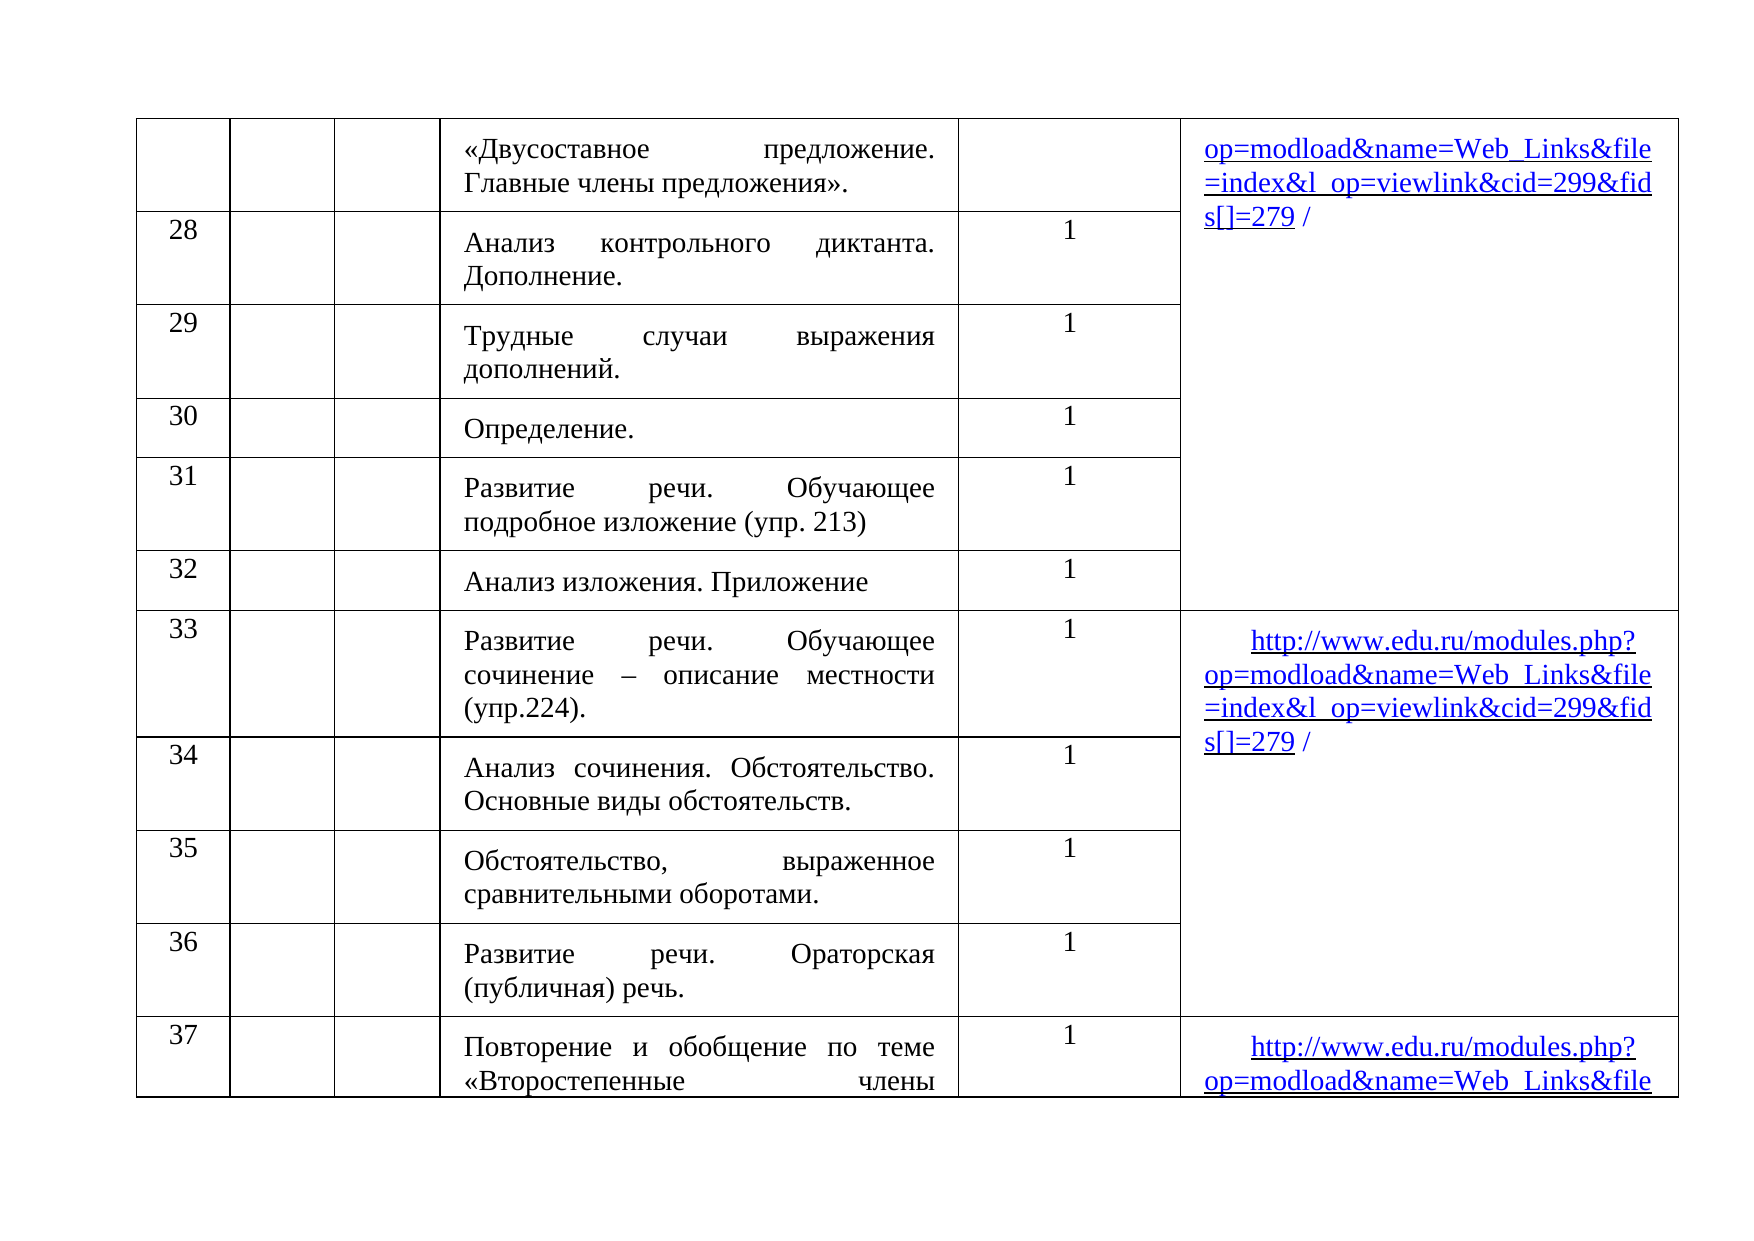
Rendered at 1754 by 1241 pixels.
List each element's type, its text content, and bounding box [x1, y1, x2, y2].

table_cell [335, 305, 439, 397]
table_cell 1 [959, 924, 1180, 1016]
table_cell [335, 551, 439, 610]
table_cell Развитие речи. Обучающее сочинение – описание местности (упр.224). [441, 611, 958, 736]
table_cell http://www.edu.ru/modules.php?op=modload&name=Web_Links&file=index&l_op=viewlink&cid=299&fids[]=279 / [1181, 611, 1678, 1016]
table_cell [231, 119, 334, 211]
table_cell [441, 1017, 958, 1096]
table_cell [231, 305, 334, 397]
table_cell [335, 738, 439, 829]
table_cell 29 [137, 305, 229, 397]
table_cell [1181, 119, 1678, 610]
table_cell [335, 458, 439, 550]
table_cell [335, 399, 439, 457]
table_cell [231, 831, 334, 923]
table_cell Анализ изложения. Приложение [441, 551, 958, 610]
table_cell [441, 119, 958, 211]
table_cell 36 [137, 924, 229, 1016]
table_cell [231, 738, 334, 829]
table_cell 1 [959, 119, 1180, 211]
table_cell 37 [137, 1017, 229, 1096]
table_cell 27 [137, 119, 229, 211]
table_cell Анализ контрольного диктанта. Дополнение. [441, 212, 958, 304]
table_cell 1 [959, 458, 1180, 550]
table_cell [335, 212, 439, 304]
table_cell 32 [137, 551, 229, 610]
table_cell 31 [137, 458, 229, 550]
table_cell 35 [137, 831, 229, 923]
table_cell 30 [137, 399, 229, 457]
table_cell [231, 458, 334, 550]
table_cell [231, 399, 334, 457]
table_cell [1181, 1017, 1678, 1096]
table_cell Анализ сочинения. Обстоятельство. Основные виды обстоятельств. [441, 738, 958, 829]
table_cell Трудные случаи выражения дополнений. [441, 305, 958, 397]
table_cell [335, 831, 439, 923]
table_cell [335, 119, 439, 211]
table_cell [231, 924, 334, 1016]
table_cell 1 [959, 611, 1180, 736]
table_cell 1 [959, 305, 1180, 397]
table_cell [231, 611, 334, 736]
table_cell [335, 611, 439, 736]
table_cell Развитие речи. Ораторская (публичная) речь. [441, 924, 958, 1016]
table_cell Определение. [441, 399, 958, 457]
table_cell 1 [959, 399, 1180, 457]
table_cell Обстоятельство, выраженное сравнительными оборотами. [441, 831, 958, 923]
table_cell 1 [959, 212, 1180, 304]
table_cell 1 [959, 1017, 1180, 1096]
table_cell Развитие речи. Обучающее подробное изложение (упр. 213) [441, 458, 958, 550]
table_cell 1 [959, 551, 1180, 610]
table_cell 28 [137, 212, 229, 304]
table_cell 1 [959, 738, 1180, 829]
table_cell 33 [137, 611, 229, 736]
table_cell [231, 551, 334, 610]
table_cell 34 [137, 738, 229, 829]
table_cell 1 [959, 831, 1180, 923]
table_cell [335, 1017, 439, 1096]
table_cell [231, 1017, 334, 1096]
table_cell [231, 212, 334, 304]
table_cell [335, 924, 439, 1016]
